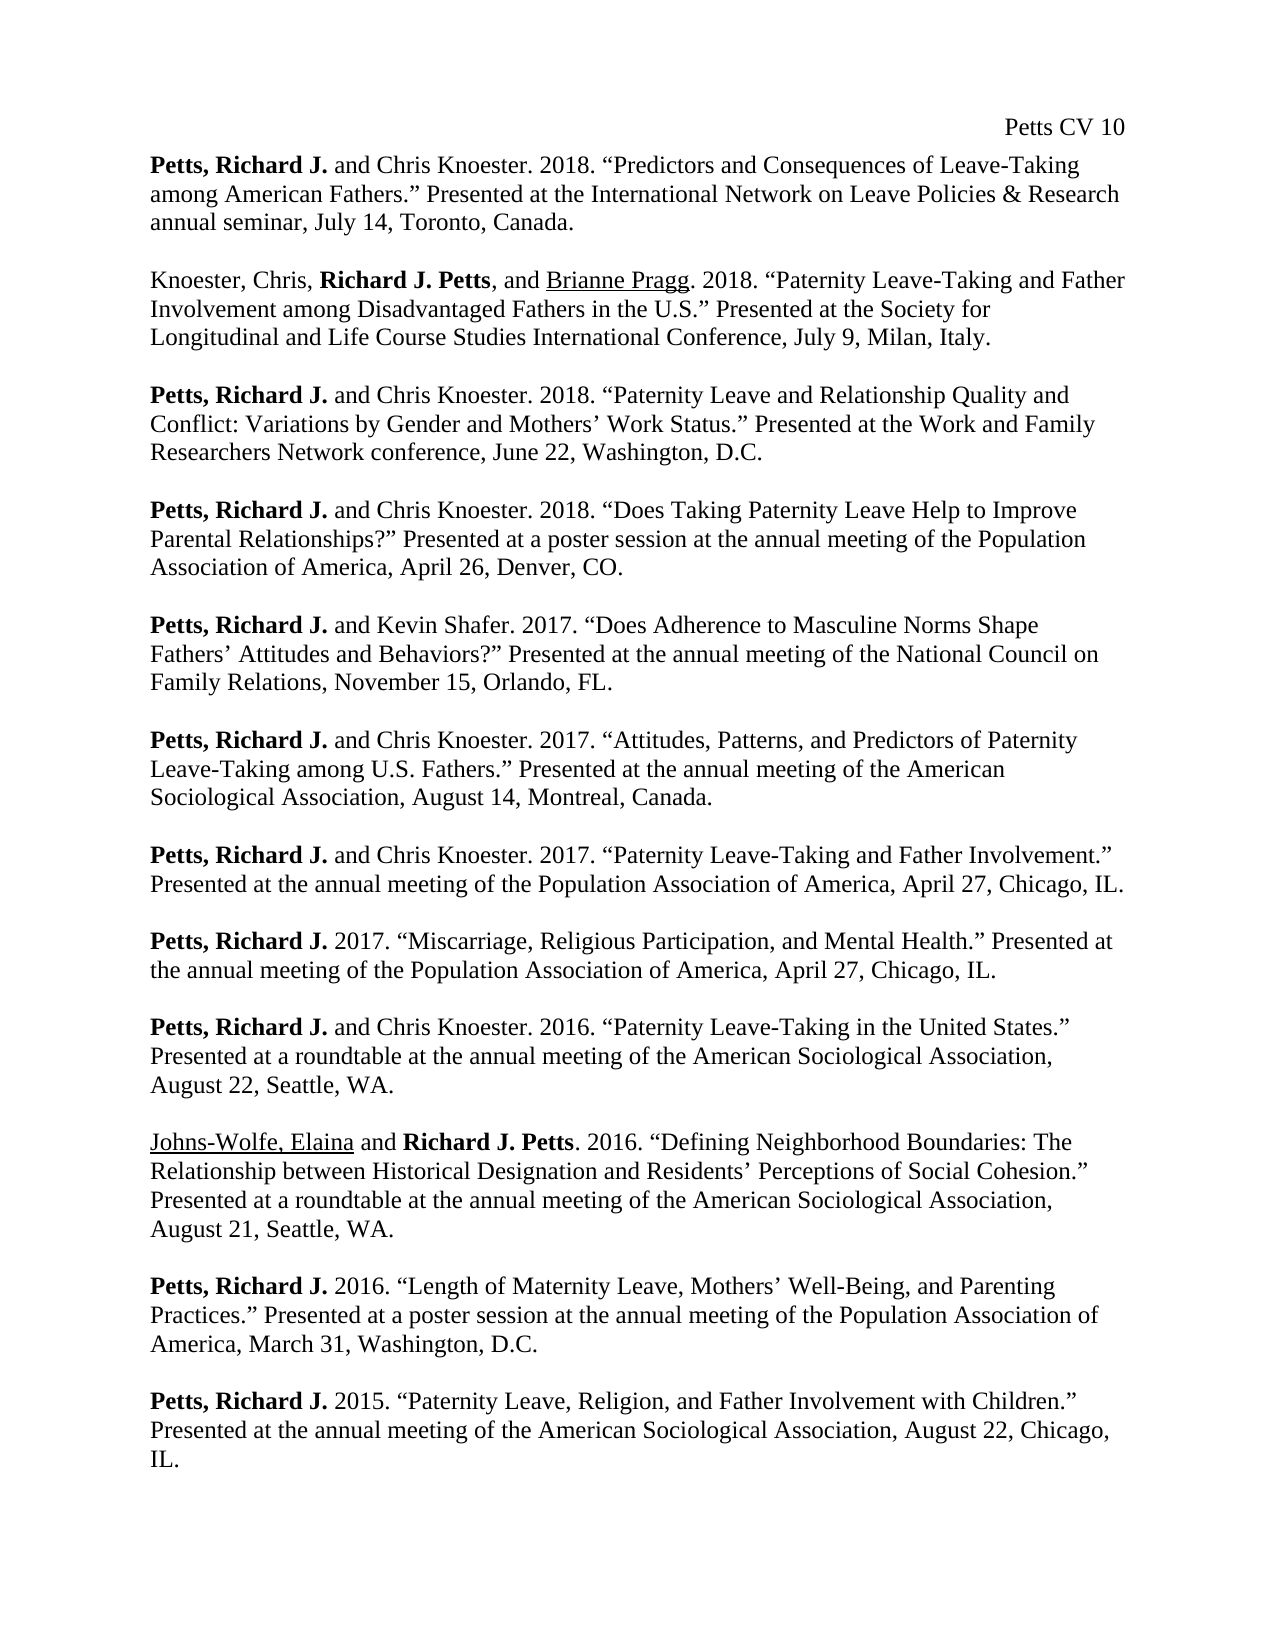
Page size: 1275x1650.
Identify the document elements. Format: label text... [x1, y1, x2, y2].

text Petts, Richard J. and Chris Knoester. 2018. “Paternity Leave and Relationship Quality and Conflict: Variations by Gender and Mothers’ Work Status.” Presented at the Work and Family Researchers Network conference, June 22, Washington, D.C. [150, 380, 1125, 466]
text Petts, Richard J. and Chris Knoester. 2016. “Paternity Leave-Taking in the United States.” Presented at a roundtable at the annual meeting of the American Sociological Association, August 22, Seattle, WA. [150, 1012, 1125, 1099]
text Knoester, Chris, Richard J. Petts, and Brianne Pragg. 2018. “Paternity Leave-Taking and Father Involvement among Disadvantaged Fathers in the U.S.” Presented at the Society for Longitudinal and Life Course Studies International Conference, July 9, Milan, Italy. [150, 265, 1125, 351]
text Petts, Richard J. and Chris Knoester. 2017. “Attitudes, Patterns, and Predictors of Paternity Leave-Taking among U.S. Fathers.” Presented at the annual meeting of the American Sociological Association, August 14, Montreal, Canada. [150, 725, 1125, 811]
text Petts, Richard J. and Chris Knoester. 2018. “Predictors and Consequences of Leave-Taking among American Fathers.” Presented at the International Network on Leave Policies & Research annual seminar, July 14, Toronto, Canada. [150, 150, 1125, 236]
text Petts, Richard J. and Chris Knoester. 2017. “Paternity Leave-Taking and Father Involvement.” Presented at the annual meeting of the Population Association of America, April 27, Chicago, IL. [150, 840, 1125, 897]
text Johns-Wolfe, Elaina and Richard J. Petts. 2016. “Defining Neighborhood Boundaries: The Relationship between Historical Designation and Residents’ Perceptions of Social Cohesion.” Presented at a roundtable at the annual meeting of the American Sociological Association, August 21, Seattle, WA. [150, 1127, 1125, 1242]
text Petts, Richard J. and Kevin Shafer. 2017. “Does Adherence to Masculine Norms Shape Fathers’ Attitudes and Behaviors?” Presented at the annual meeting of the National Council on Family Relations, November 15, Orlando, FL. [150, 610, 1125, 696]
text Petts, Richard J. 2017. “Miscarriage, Religious Participation, and Mental Health.” Presented at the annual meeting of the Population Association of America, April 27, Chicago, IL. [150, 926, 1125, 984]
text Petts, Richard J. 2015. “Paternity Leave, Religion, and Father Involvement with Children.” Presented at the annual meeting of the American Sociological Association, August 22, Chicago, IL. [150, 1386, 1125, 1472]
text Petts, Richard J. and Chris Knoester. 2018. “Does Taking Paternity Leave Help to Improve Parental Relationships?” Presented at a poster session at the annual meeting of the Population Association of America, April 26, Denver, CO. [150, 495, 1125, 581]
text Petts, Richard J. 2016. “Length of Maternity Leave, Mothers’ Well-Being, and Parenting Practices.” Presented at a poster session at the annual meeting of the Population Association of America, March 31, Washington, D.C. [150, 1271, 1125, 1357]
